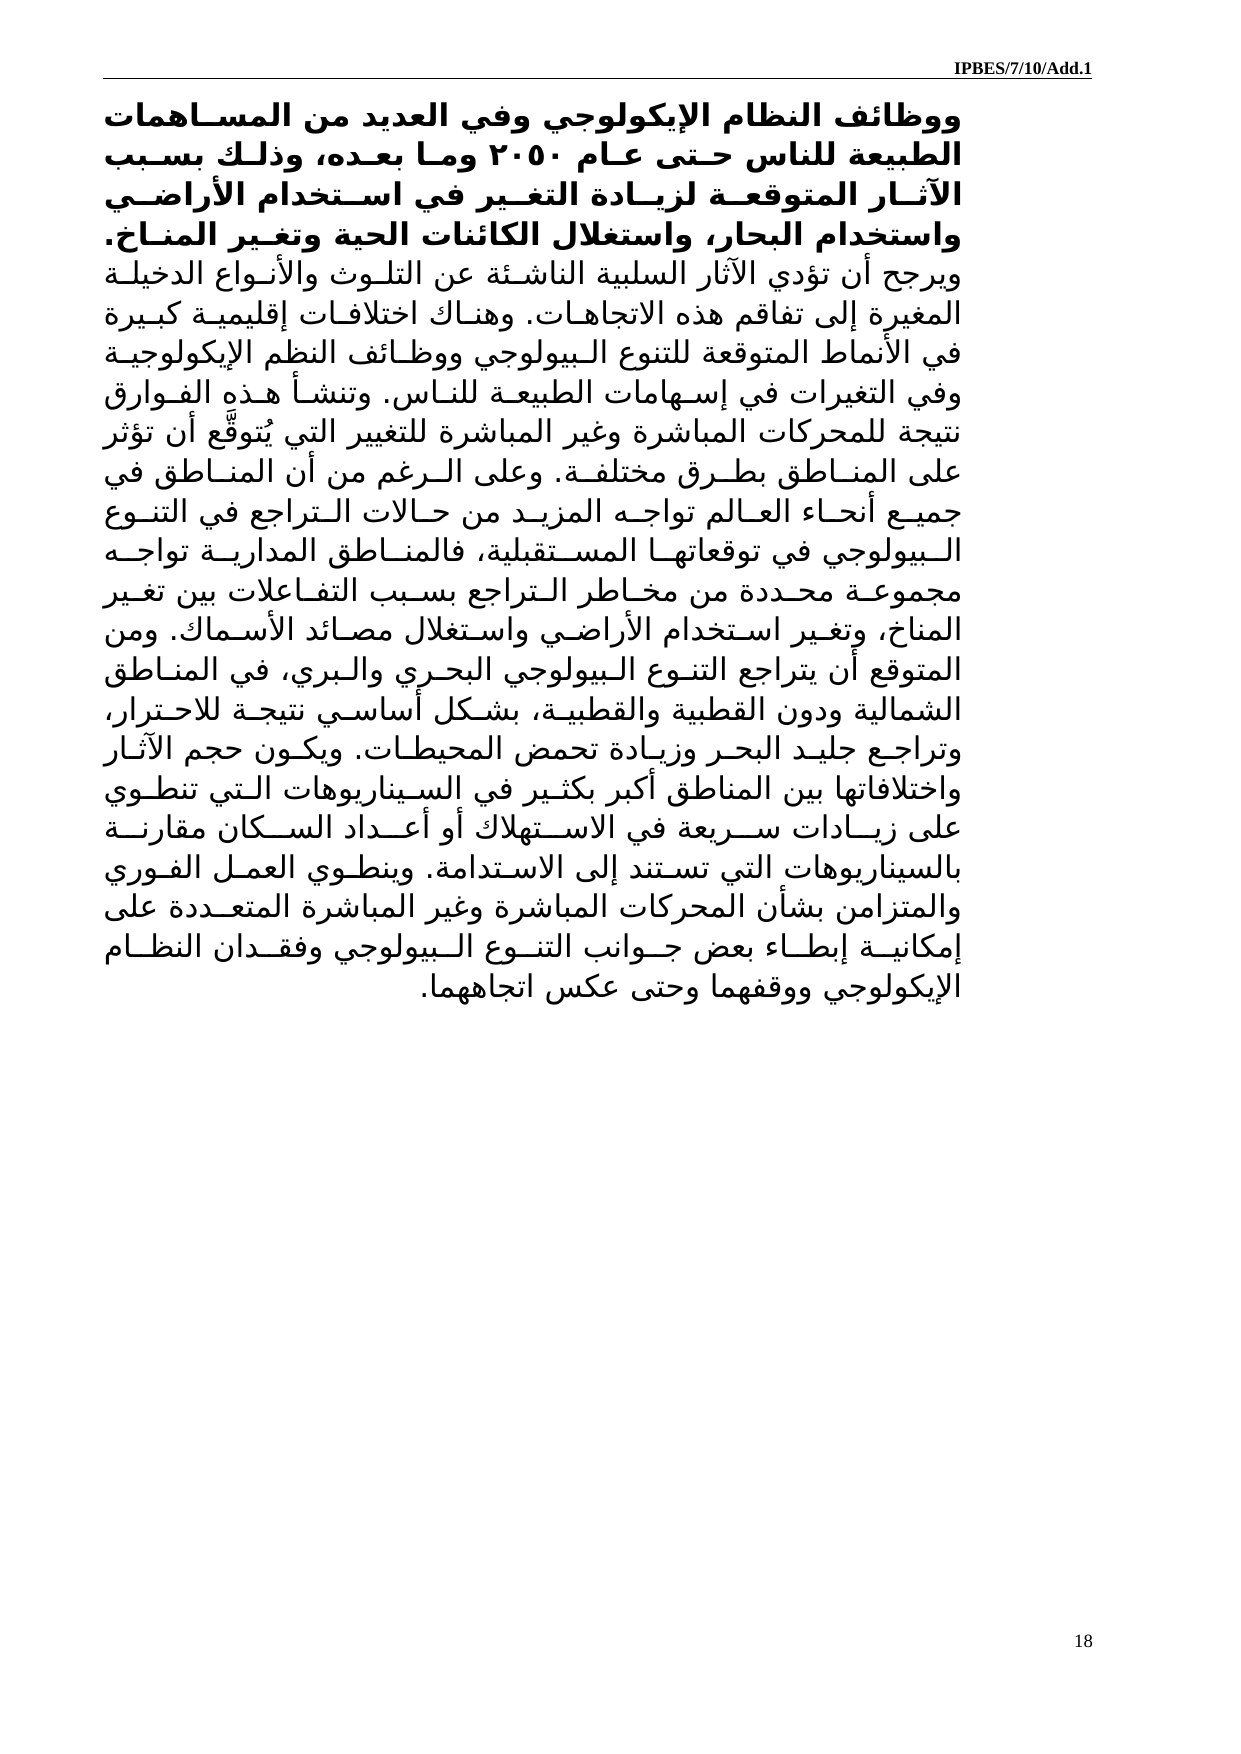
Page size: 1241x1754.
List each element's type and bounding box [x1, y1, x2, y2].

text [103, 94, 963, 1005]
